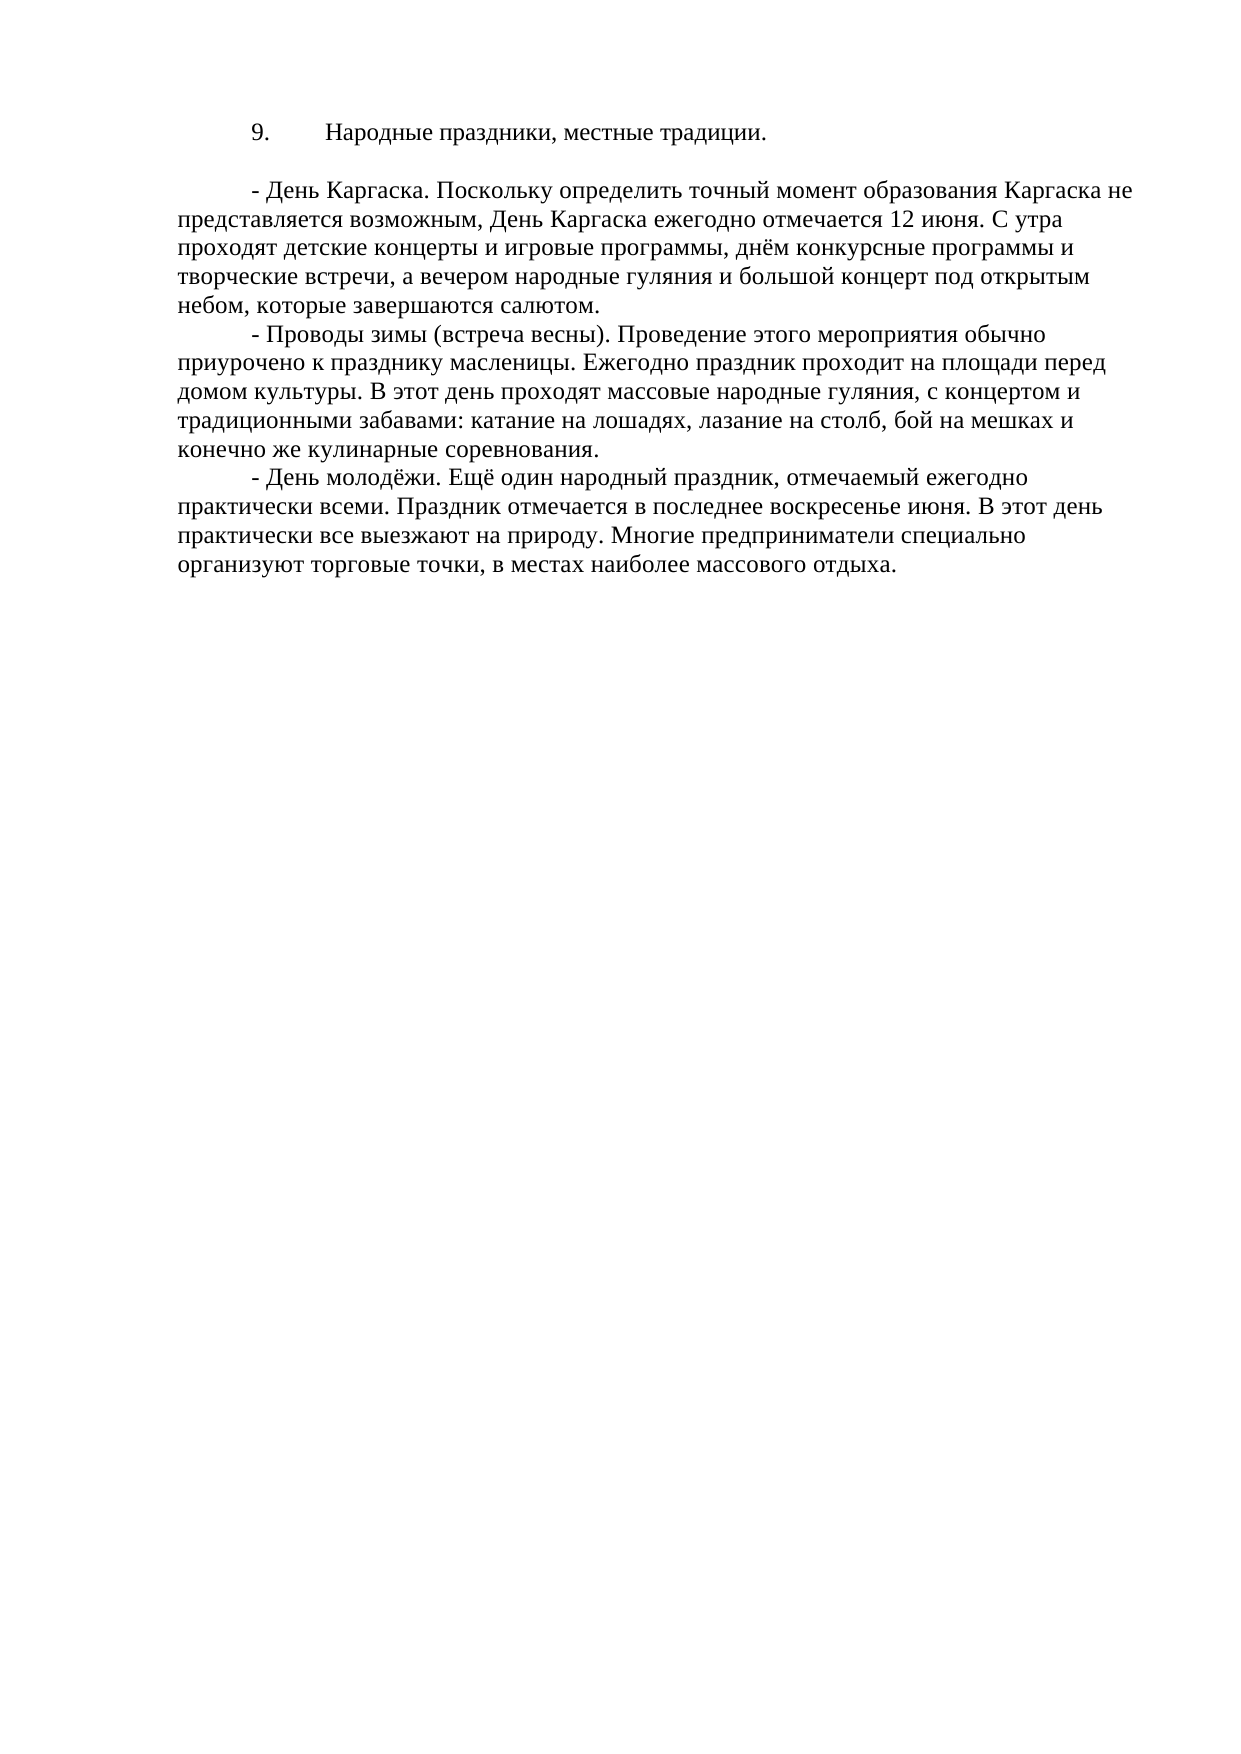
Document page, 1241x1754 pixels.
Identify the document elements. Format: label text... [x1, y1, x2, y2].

text - День Каргаска. Поскольку определить точный момент образования Каргаска не представляется возможным, День Каргаска ежегодно отмечается 12 июня. С утра проходят детские концерты и игровые программы, днём конкурсные программы и творческие встречи, а вечером народные гуляния и большой концерт под открытым небом, которые завершаются салютом. [177, 175, 1141, 319]
text - Проводы зимы (встреча весны). Проведение этого мероприятия обычно приурочено к празднику масленицы. Ежегодно праздник проходит на площади перед домом культуры. В этот день проходят массовые народные гуляния, с концертом и традиционными забавами: катание на лошадях, лазание на столб, бой на мешках и конечно же кулинарные соревнования. [177, 319, 1141, 462]
text - День молодёжи. Ещё один народный праздник, отмечаемый ежегодно практически всеми. Праздник отмечается в последнее воскресенье июня. В этот день практически все выезжают на природу. Многие предприниматели специально организуют торговые точки, в местах наиболее массового отдыха. [177, 462, 1141, 577]
list Народные праздники, местные традиции. [177, 117, 1181, 146]
